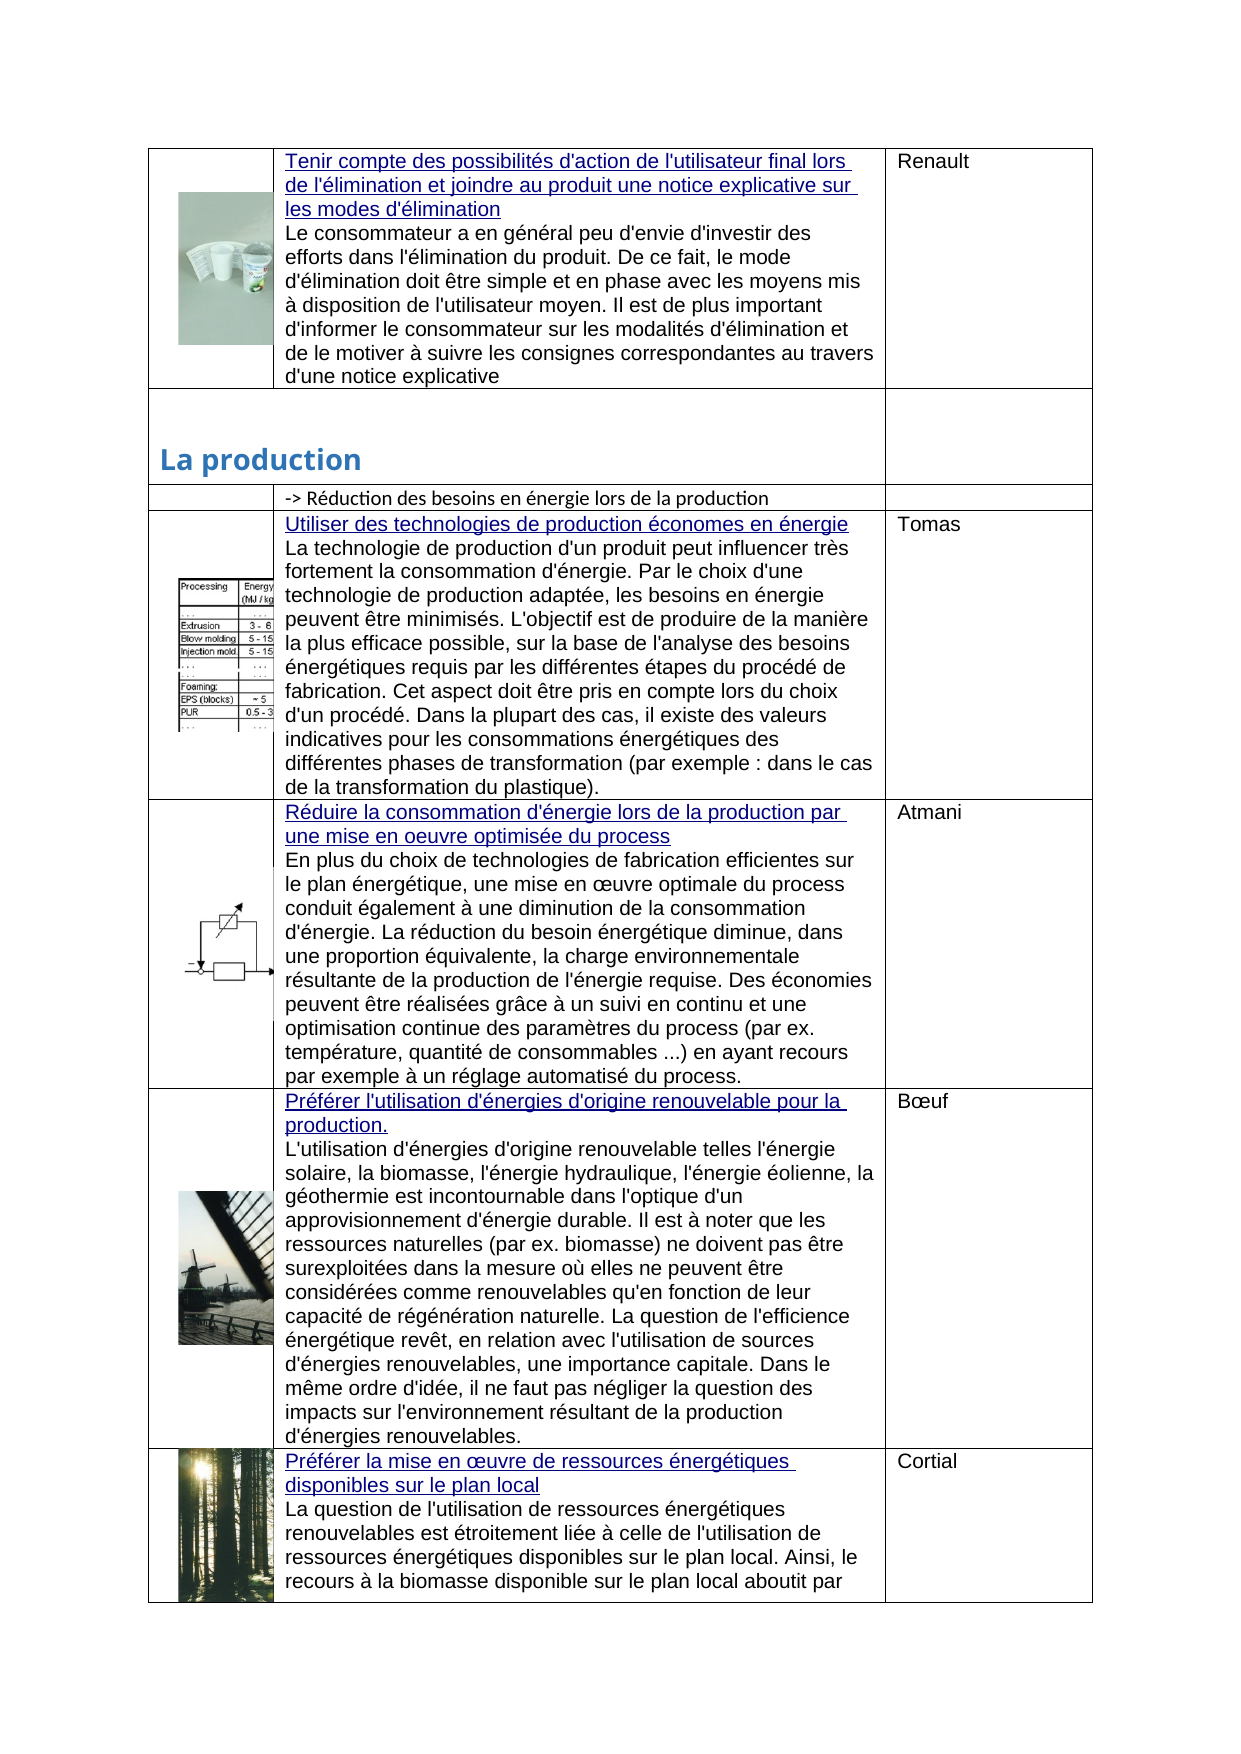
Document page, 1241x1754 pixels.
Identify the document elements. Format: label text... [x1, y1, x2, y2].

table_cell La production [149, 389, 885, 484]
table_cell Tenir compte des possibilités d'action de l'utilisateur final lors de l'élimination et joindre au produit une notice explicative sur les modes d'élimination Le consommateur a en général peu d'envie d'investir des efforts dans l'élimination du produit. De ce fait, le mode d'élimination doit être simple et en phase avec les moyens mis à disposition de l'utilisateur moyen. Il est de plus important d'informer le consommateur sur les modalités d'élimination et de le motiver à suivre les consignes correspondantes au travers d'une notice explicative [274, 149, 885, 388]
table_cell [149, 1449, 178, 1602]
table_cell Réduire la consommation d'énergie lors de la production par une mise en oeuvre optimisée du process En plus du choix de technologies de fabrication efficientes sur le plan énergétique, une mise en œuvre optimale du process conduit également à une diminution de la consommation d'énergie. La réduction du besoin énergétique diminue, dans une proportion équivalente, la charge environnementale résultante de la production de l'énergie requise. Des économies peuvent être réalisées grâce à un suivi en continu et une optimisation continue des paramètres du process (par ex. température, quantité de consommables ...) en ayant recours par exemple à un réglage automatisé du process. [274, 800, 885, 1087]
table_cell Cortial [886, 1449, 1092, 1602]
table_cell Renault [886, 149, 1092, 388]
table_cell Préférer l'utilisation d'énergies d'origine renouvelable pour la production. L'utilisation d'énergies d'origine renouvelable telles l'énergie solaire, la biomasse, l'énergie hydraulique, l'énergie éolienne, la géothermie est incontournable dans l'optique d'un approvisionnement d'énergie durable. Il est à noter que les ressources naturelles (par ex. biomasse) ne doivent pas être surexploitées dans la mesure où elles ne peuvent être considérées comme renouvelables qu'en fonction de leur capacité de régénération naturelle. La question de l'efficience énergétique revêt, en relation avec l'utilisation de sources d'énergies renouvelables, une importance capitale. Dans le même ordre d'idée, il ne faut pas négliger la question des impacts sur l'environnement résultant de la production d'énergies renouvelables. [274, 1089, 885, 1448]
table_cell [886, 485, 1092, 510]
table_cell [149, 511, 273, 799]
table_cell [149, 800, 273, 1087]
table_cell [149, 1089, 273, 1448]
table_cell [149, 485, 273, 510]
table_cell [886, 389, 1092, 484]
table_cell Atmani [886, 800, 1092, 1087]
table_cell [149, 149, 273, 388]
table_cell Tomas [886, 511, 1092, 799]
table_cell -> Réduction des besoins en énergie lors de la production [274, 485, 885, 510]
table_cell Utiliser des technologies de production économes en énergie La technologie de production d'un produit peut influencer très fortement la consommation d'énergie. Par le choix d'une technologie de production adaptée, les besoins en énergie peuvent être minimisés. L'objectif est de produire de la manière la plus efficace possible, sur la base de l'analyse des besoins énergétiques requis par les différentes étapes du procédé de fabrication. Cet aspect doit être pris en compte lors du choix d'un procédé. Dans la plupart des cas, il existe des valeurs indicatives pour les consommations énergétiques des différentes phases de transformation (par exemple : dans le cas de la transformation du plastique). [274, 511, 885, 799]
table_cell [274, 1449, 885, 1602]
table_cell Bœuf [886, 1089, 1092, 1448]
